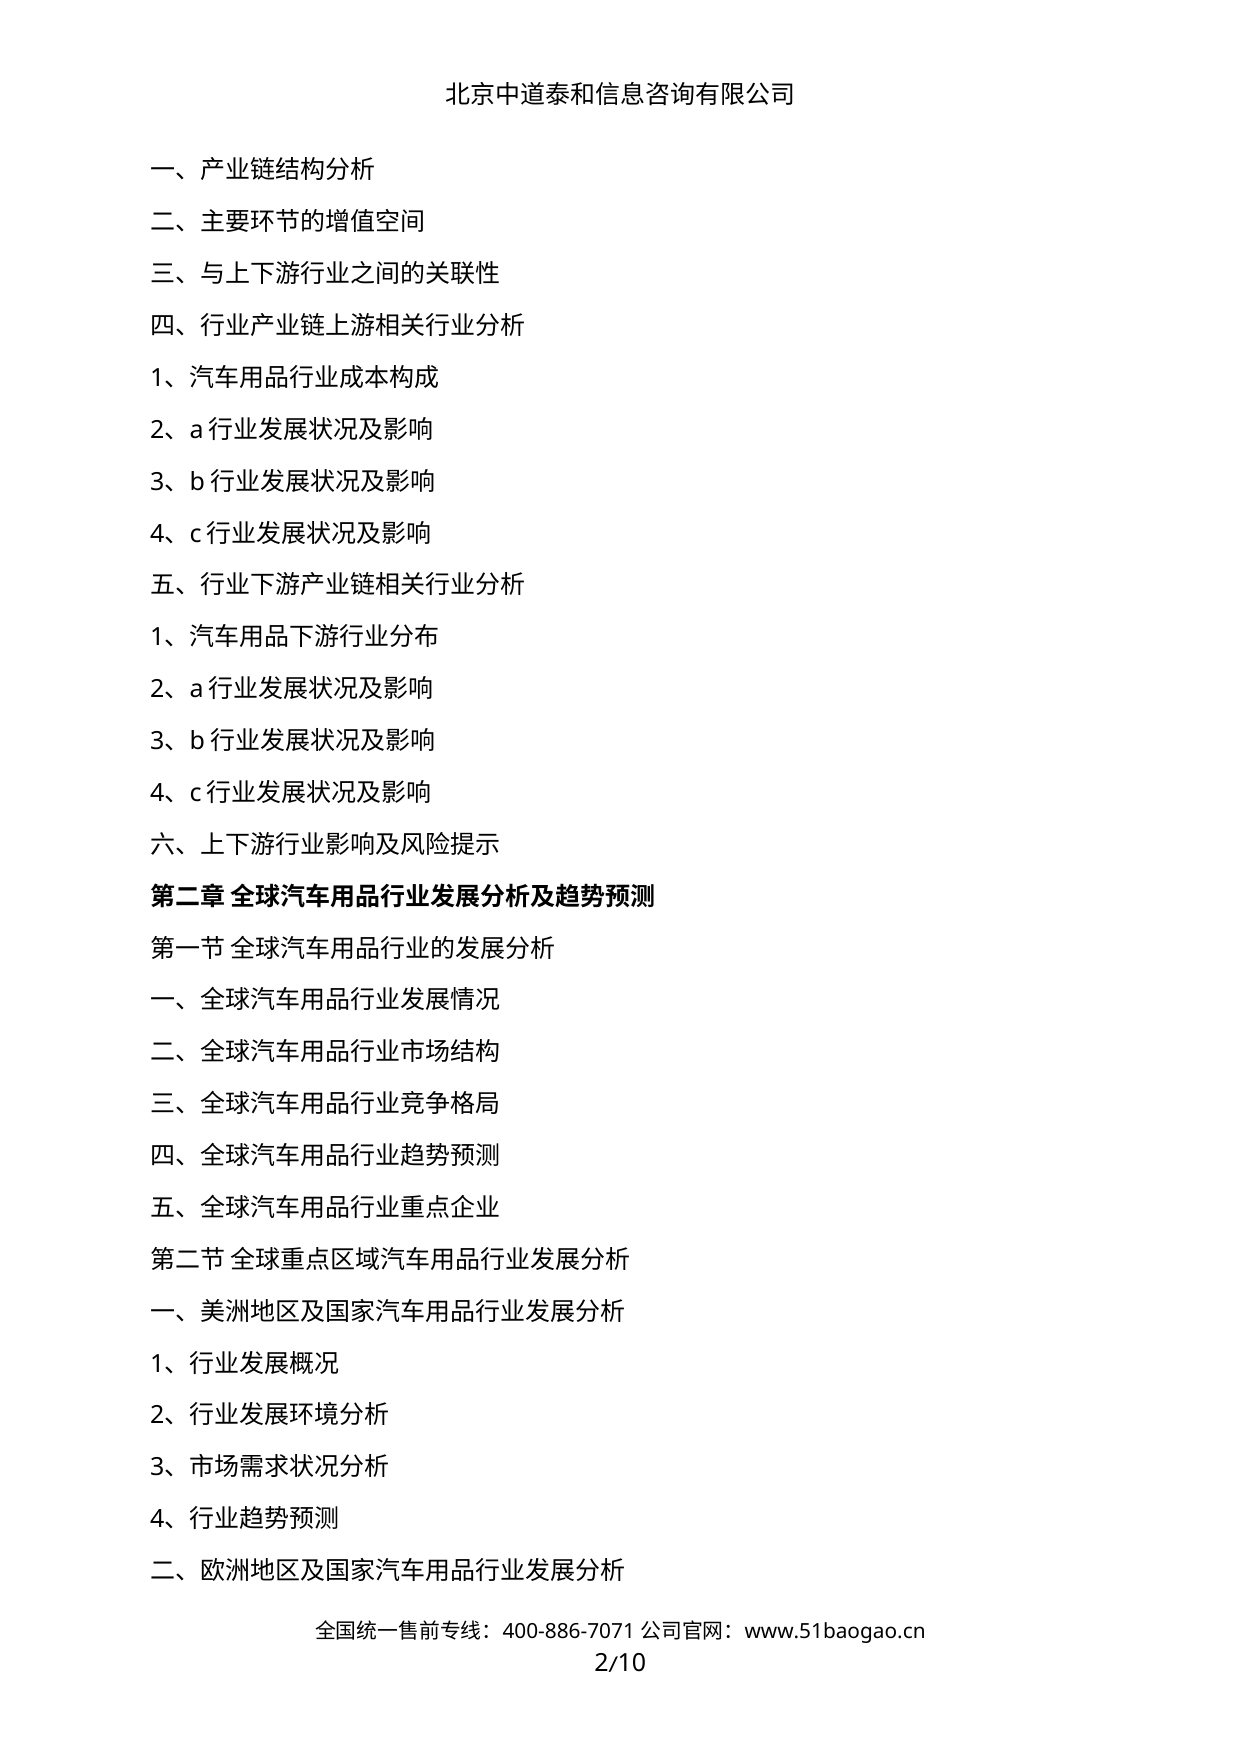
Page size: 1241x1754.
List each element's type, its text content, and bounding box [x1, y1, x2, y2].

text 四、行业产业链上游相关行业分析 [150, 306, 1090, 342]
text 五、全球汽车用品行业重点企业 [150, 1187, 1090, 1224]
text 2、行业发展环境分析 [150, 1395, 1090, 1431]
text 一、美洲地区及国家汽车用品行业发展分析 [150, 1291, 1090, 1327]
text 第二节 全球重点区域汽车用品行业发展分析 [150, 1239, 1090, 1276]
text 4、c行业发展状况及影响 [150, 772, 1090, 809]
text 3、b行业发展状况及影响 [150, 461, 1090, 497]
text 2、a行业发展状况及影响 [150, 669, 1090, 705]
text 一、全球汽车用品行业发展情况 [150, 980, 1090, 1016]
text 二、欧洲地区及国家汽车用品行业发展分析 [150, 1551, 1090, 1587]
text 四、全球汽车用品行业趋势预测 [150, 1136, 1090, 1172]
text 二、主要环节的增值空间 [150, 202, 1090, 238]
text 3、b行业发展状况及影响 [150, 721, 1090, 757]
text 4、c行业发展状况及影响 [150, 513, 1090, 549]
text 一、产业链结构分析 [150, 150, 1090, 186]
text 三、与上下游行业之间的关联性 [150, 254, 1090, 290]
text 1、行业发展概况 [150, 1343, 1090, 1379]
text 3、市场需求状况分析 [150, 1447, 1090, 1483]
text 1、汽车用品行业成本构成 [150, 357, 1090, 394]
text 1、汽车用品下游行业分布 [150, 617, 1090, 653]
text 三、全球汽车用品行业竞争格局 [150, 1084, 1090, 1120]
text 4、行业趋势预测 [150, 1499, 1090, 1535]
text 2、a行业发展状况及影响 [150, 409, 1090, 446]
text 第二章 全球汽车用品行业发展分析及趋势预测 [150, 876, 1090, 912]
text 五、行业下游产业链相关行业分析 [150, 565, 1090, 601]
text 第一节 全球汽车用品行业的发展分析 [150, 928, 1090, 964]
text 二、全球汽车用品行业市场结构 [150, 1032, 1090, 1068]
text 六、上下游行业影响及风险提示 [150, 824, 1090, 861]
